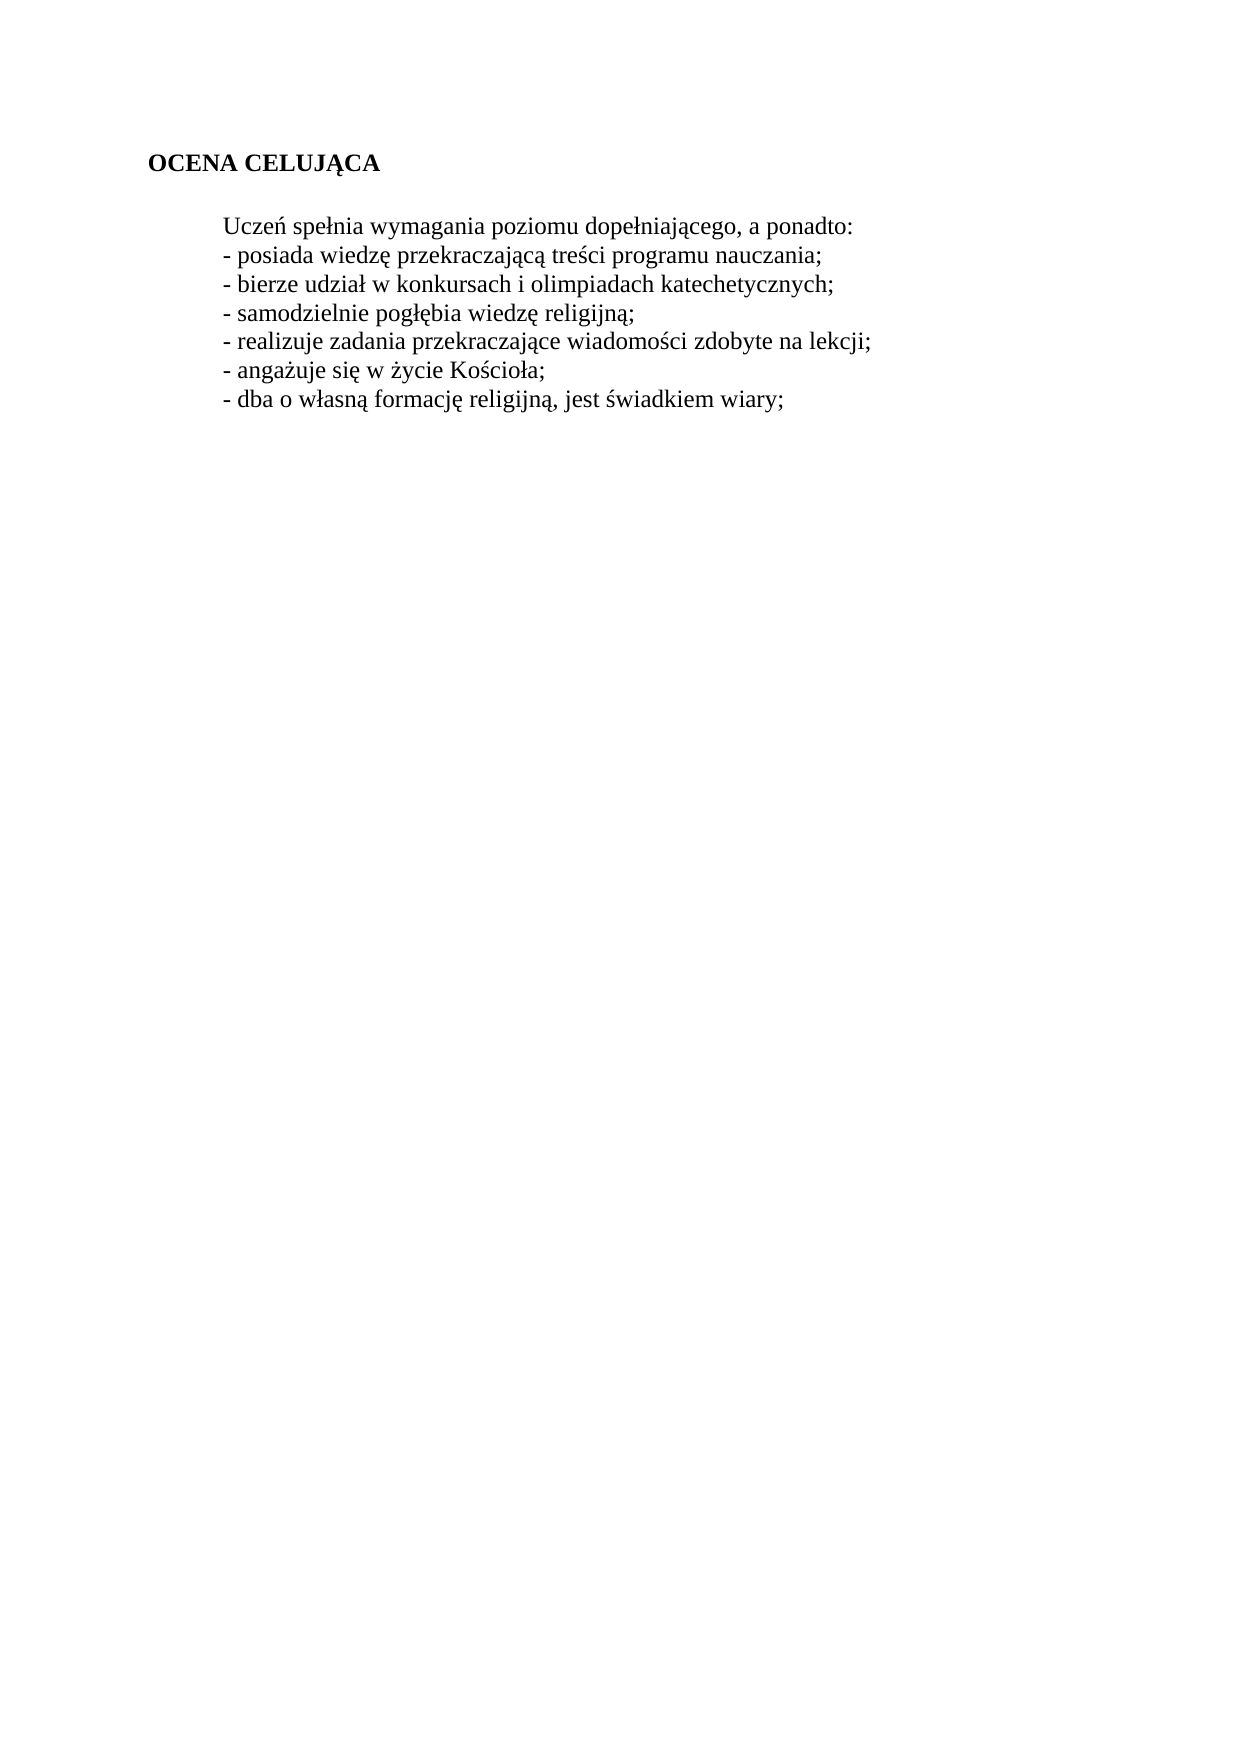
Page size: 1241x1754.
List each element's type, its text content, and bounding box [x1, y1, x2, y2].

text - bierze udział w konkursach i olimpiadach katechetycznych; [223, 269, 1235, 298]
text - samodzielnie pogłębia wiedzę religijną; [223, 298, 1235, 326]
text - dba o własną formację religijną, jest świadkiem wiary; [223, 384, 1235, 413]
text - realizuje zadania przekraczające wiadomości zdobyte na lekcji; [223, 326, 1235, 355]
text Uczeń spełnia wymagania poziomu dopełniającego, a ponadto: [223, 211, 1235, 240]
text - angażuje się w życie Kościoła; [223, 355, 1235, 384]
text - posiada wiedzę przekraczającą treści programu nauczania; [223, 240, 1235, 269]
subtitle OCENA CELUJĄCA [148, 148, 1093, 176]
